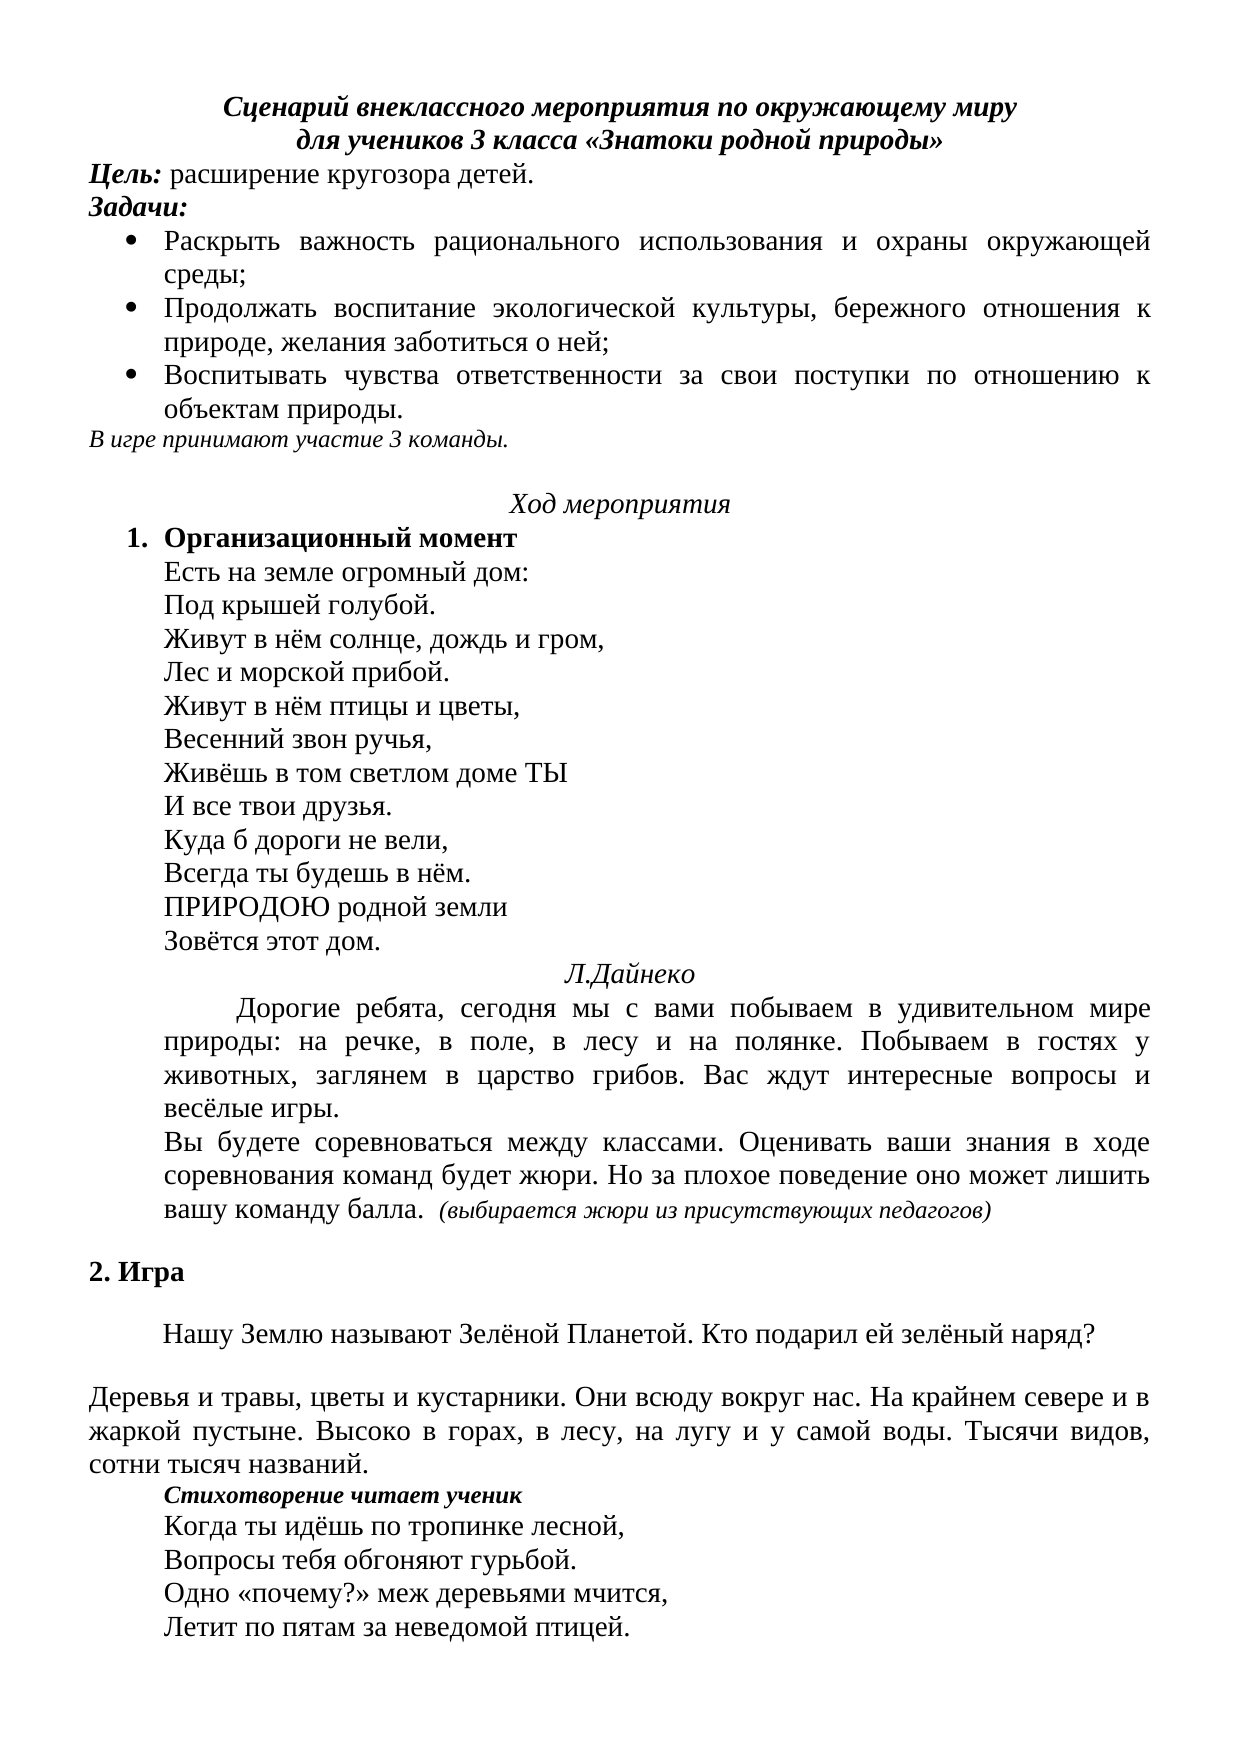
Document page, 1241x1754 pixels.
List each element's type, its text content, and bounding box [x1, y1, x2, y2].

list Летит по пятам за неведомой птицей. [164, 1609, 1152, 1643]
text для учеников 3 класса «Знатоки родной природы» [89, 122, 1152, 156]
text Задачи: [89, 189, 1152, 223]
list Вы будете соревноваться между классами. Оценивать ваши знания в ходе соревнования команд будет жюри. Но за плохое поведение оно может лишить вашу команду балла. (выбирается жюри из присутствующих педагогов) [164, 1124, 1152, 1224]
text Ход мероприятия [89, 487, 1152, 520]
list Вопросы тебя обгоняют гурьбой. [164, 1542, 1152, 1576]
text Нашу Землю называют Зелёной Планетой. Кто подарил ей зелёный наряд? [89, 1316, 1152, 1350]
text Деревья и травы, цветы и кустарники. Они всюду вокруг нас. На крайнем севере и в жаркой пустыне. Высоко в горах, в лесу, на лугу и у самой воды. Тысячи видов, сотни тысяч названий. [89, 1379, 1152, 1480]
text В игре принимают участие 3 команды. [89, 424, 1152, 453]
list Стихотворение читает ученик [164, 1480, 1152, 1508]
list Организационный момент [126, 520, 1152, 554]
text Сценарий внеклассного мероприятия по окружающему миру [89, 89, 1152, 122]
list Продолжать воспитание экологической культуры, бережного отношения к природе, желания заботиться о ней; [126, 290, 1152, 357]
text 2. Игра [89, 1254, 1152, 1287]
list Когда ты идёшь по тропинке лесной, [164, 1508, 1152, 1542]
list Дорогие ребята, сегодня мы с вами побываем в удивительном мире природы: на речке, в поле, в лесу и на полянке. Побываем в гостях у животных, заглянем в царство грибов. Вас ждут интересные вопросы и весёлые игры. [164, 990, 1152, 1124]
list Есть на земле огромный дом: Под крышей голубой. Живут в нём солнце, дождь и гром, Лес и морской прибой. Живут в нём птицы и цветы, Весенний звон ручья, Живёшь в том светлом доме ТЫ И все твои друзья. Куда б дороги не вели, Всегда ты будешь в нём. ПРИРОДОЮ родной земли Зовётся этот дом. Л.Дайнеко [164, 554, 1152, 990]
text Цель: расширение кругозора детей. [89, 156, 1152, 189]
list Воспитывать чувства ответственности за свои поступки по отношению к объектам природы. [126, 357, 1152, 424]
list Раскрыть важность рационального использования и охраны окружающей среды; [126, 223, 1152, 290]
list Одно «почему?» меж деревьями мчится, [164, 1576, 1152, 1609]
